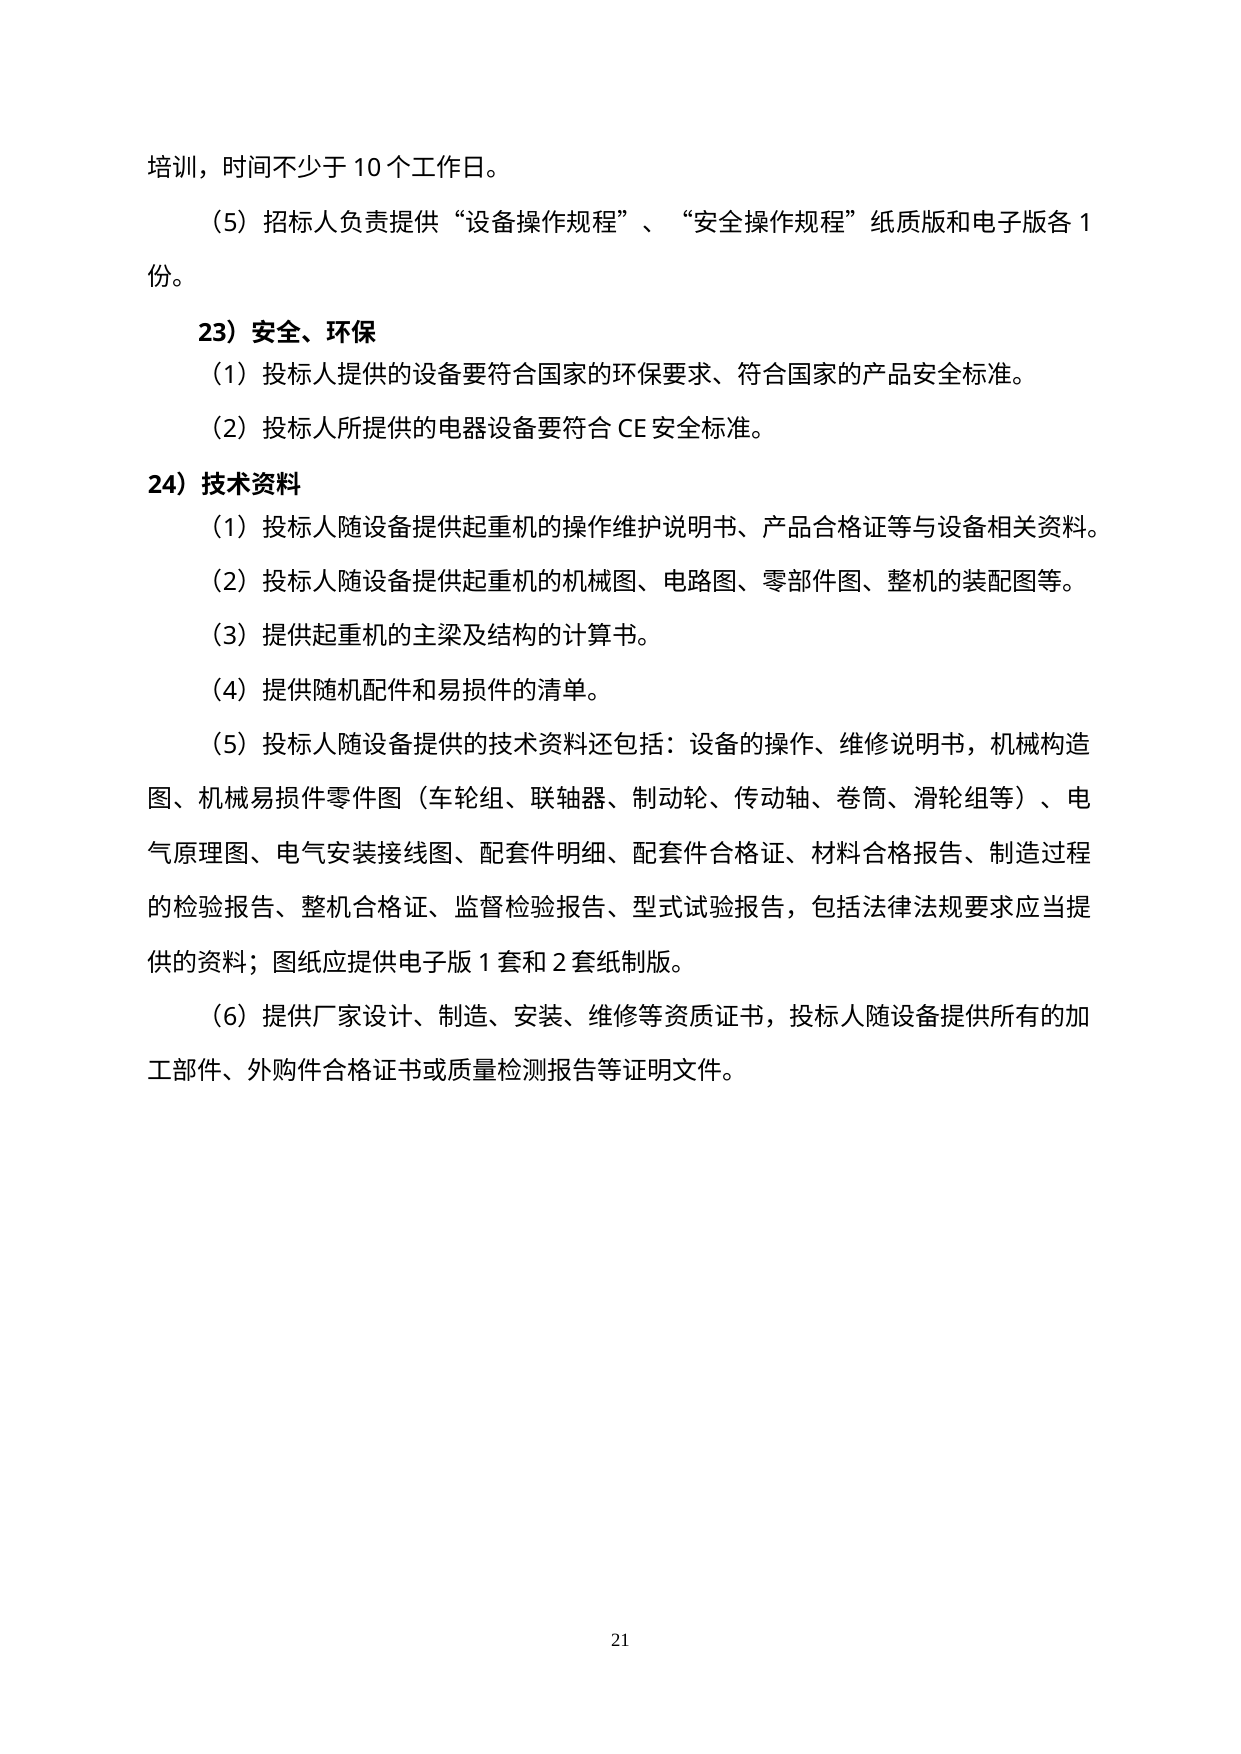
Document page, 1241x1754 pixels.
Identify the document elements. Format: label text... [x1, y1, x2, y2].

text （2）投标人随设备提供起重机的机械图、电路图、零部件图、整机的装配图等。 [148, 561, 1092, 598]
text （3）提供起重机的主梁及结构的计算书。 [148, 616, 1092, 652]
text 23）安全、环保 [148, 311, 1086, 348]
text （5）招标人负责提供“设备操作规程”、“安全操作规程”纸质版和电子版各1份。 [148, 202, 1092, 293]
text （4）提供随机配件和易损件的清单。 [148, 670, 1092, 706]
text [148, 148, 1092, 184]
text （1）投标人提供的设备要符合国家的环保要求、符合国家的产品安全标准。 [148, 354, 1092, 391]
text （5）投标人随设备提供的技术资料还包括：设备的操作、维修说明书，机械构造图、机械易损件零件图（车轮组、联轴器、制动轮、传动轴、卷筒、滑轮组等）、电气原理图、电气安装接线图、配套件明细、配套件合格证、材料合格报告、制造过程的检验报告、整机合格证、监督检验报告、型式试验报告，包括法律法规要求应当提供的资料；图纸应提供电子版1套和2套纸制版。 [148, 724, 1092, 978]
text 24）技术资料 [148, 463, 1086, 501]
text （2）投标人所提供的电器设备要符合CE安全标准。 [148, 409, 1092, 445]
text （6）提供厂家设计、制造、安装、维修等资质证书，投标人随设备提供所有的加工部件、外购件合格证书或质量检测报告等证明文件。 [148, 996, 1092, 1087]
text （1）投标人随设备提供起重机的操作维护说明书、产品合格证等与设备相关资料。 [148, 507, 1092, 543]
